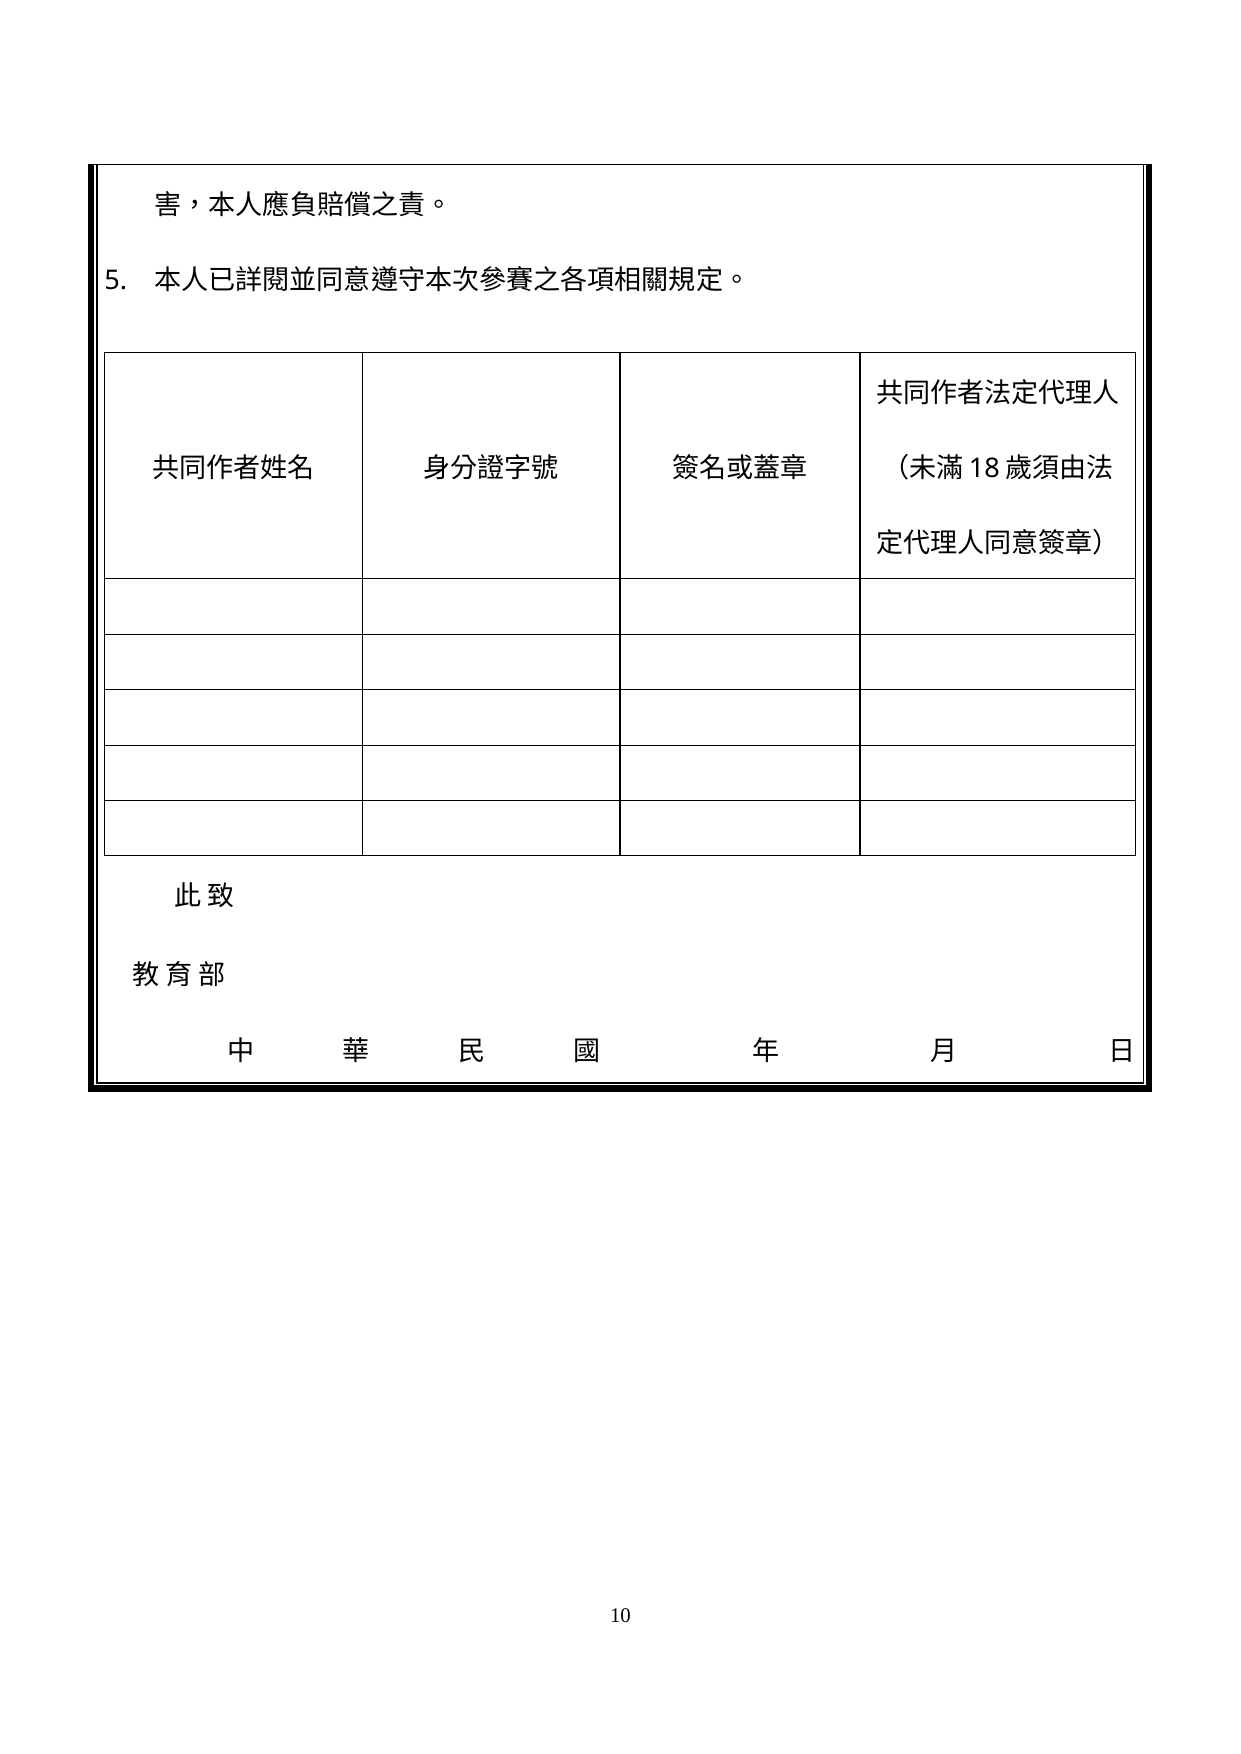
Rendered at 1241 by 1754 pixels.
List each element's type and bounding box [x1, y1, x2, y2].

table_cell [98, 165, 1143, 1082]
